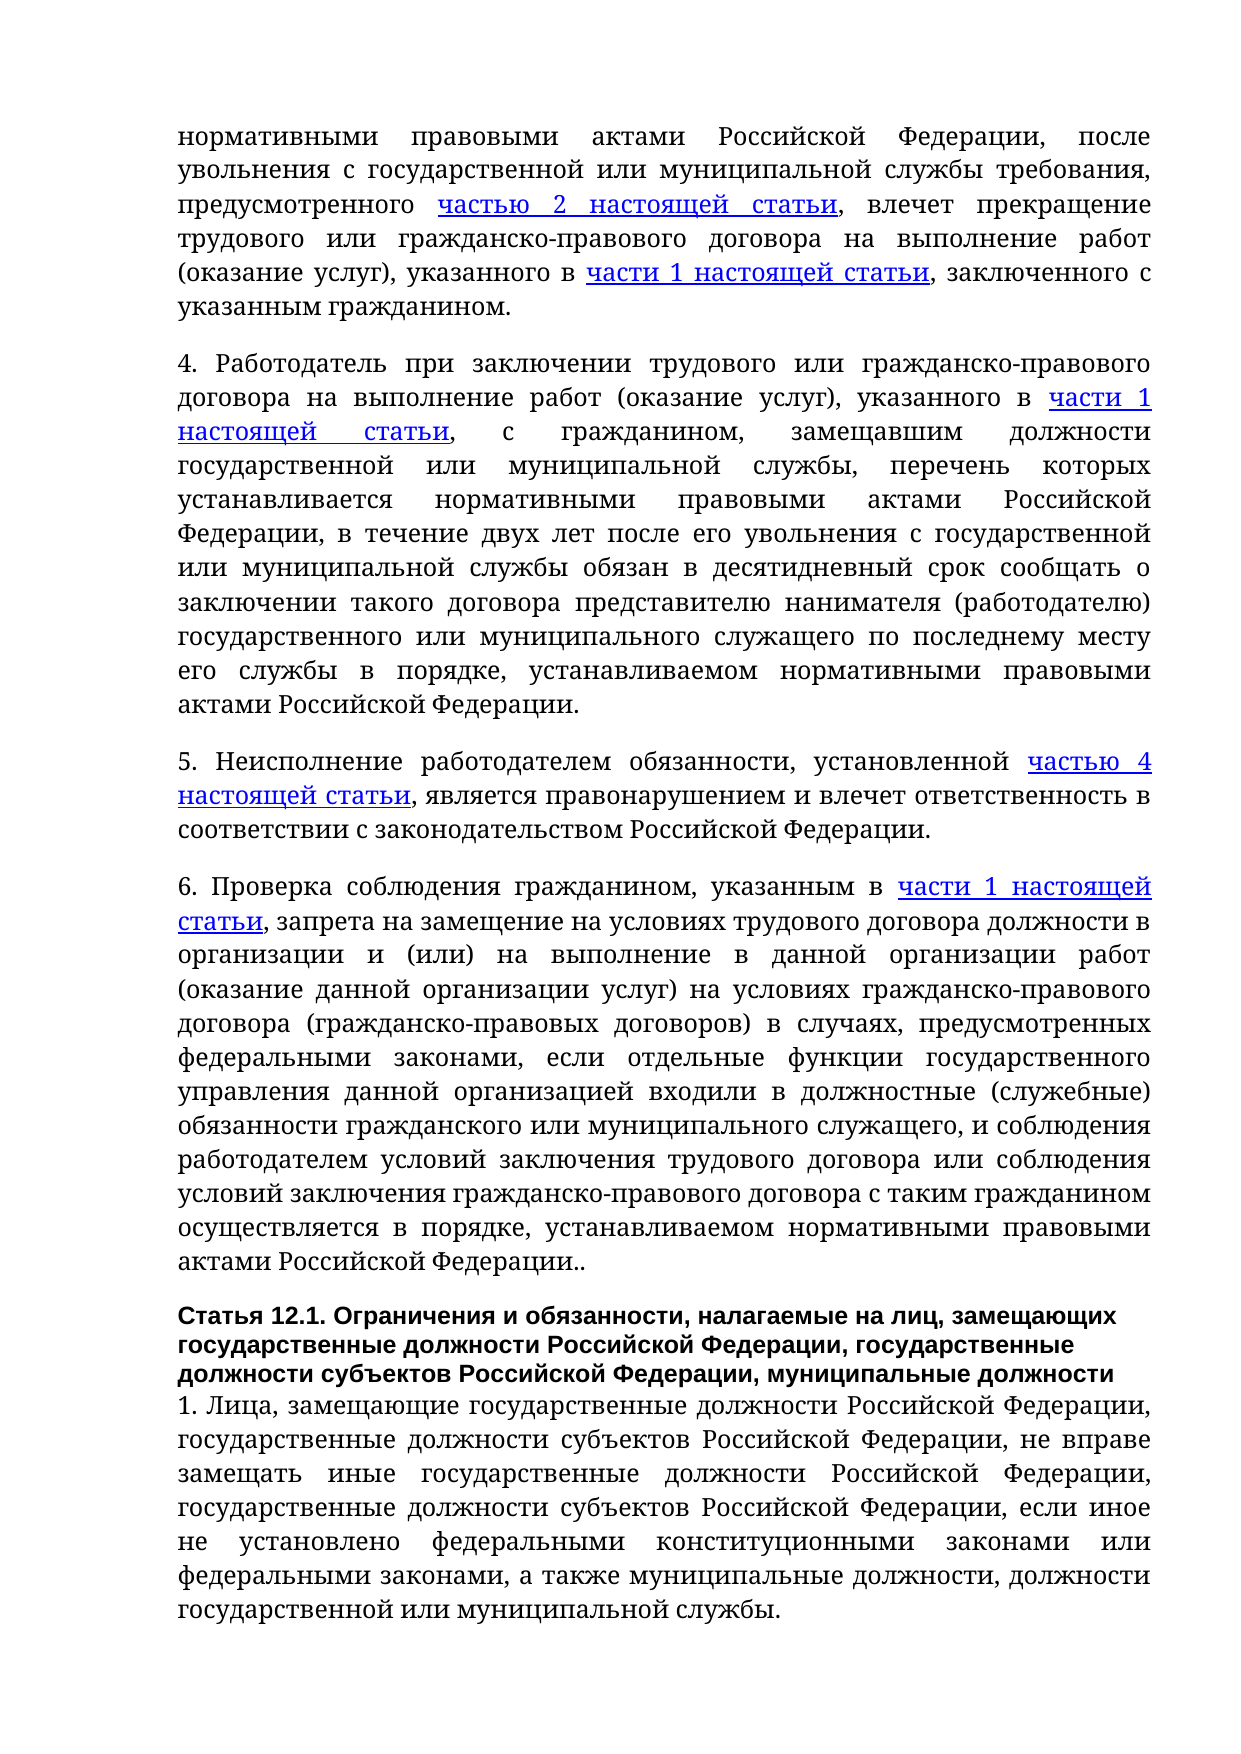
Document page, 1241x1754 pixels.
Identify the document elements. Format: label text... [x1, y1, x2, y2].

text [177, 118, 1152, 322]
text 4. Работодатель при заключении трудового или гражданско-правового договора на выполнение работ (оказание услуг), указанного в части 1 настоящей статьи, с гражданином, замещавшим должности государственной или муниципальной службы, перечень которых устанавливается нормативными правовыми актами Российской Федерации, в течение двух лет после его увольнения с государственной или муниципальной службы обязан в десятидневный срок сообщать о заключении такого договора представителю нанимателя (работодателю) государственного или муниципального служащего по последнему месту его службы в порядке, устанавливаемом нормативными правовыми актами Российской Федерации.831 [177, 346, 1152, 720]
text 1. Лица, замещающие государственные должности Российской Федерации, государственные должности субъектов Российской Федерации, не вправе замещать иные государственные должности Российской Федерации, государственные должности субъектов Российской Федерации, если иное не установлено федеральными конституционными законами или федеральными законами, а также муниципальные должности, должности государственной или муниципальной службы.5 [177, 1387, 1152, 1626]
text 5. Неисполнение работодателем обязанности, установленной частью 4 настоящей статьи, является правонарушением и влечет ответственность в соответствии с законодательством Российской Федерации.160 [177, 744, 1152, 846]
text 6. Проверка соблюдения гражданином, указанным в части 1 настоящей статьи, запрета на замещение на условиях трудового договора должности в организации и (или) на выполнение в данной организации работ (оказание данной организации услуг) на условиях гражданско-правового договора (гражданско-правовых договоров) в случаях, предусмотренных федеральными законами, если отдельные функции государственного управления данной организацией входили в должностные (служебные) обязанности гражданского или муниципального служащего, и соблюдения работодателем условий заключения трудового договора или соблюдения условий заключения гражданско-правового договора с таким гражданином осуществляется в порядке, устанавливаемом нормативными правовыми актами Российской Федерации..26О проверке достоверности и полноты сведений [177, 869, 1152, 1278]
text Статья 12.1. Ограничения и обязанности, налагаемые на лиц, замещающих государственные должности Российской Федерации, государственные должности субъектов Российской Федерации, муниципальные должности97 [177, 1301, 1152, 1387]
